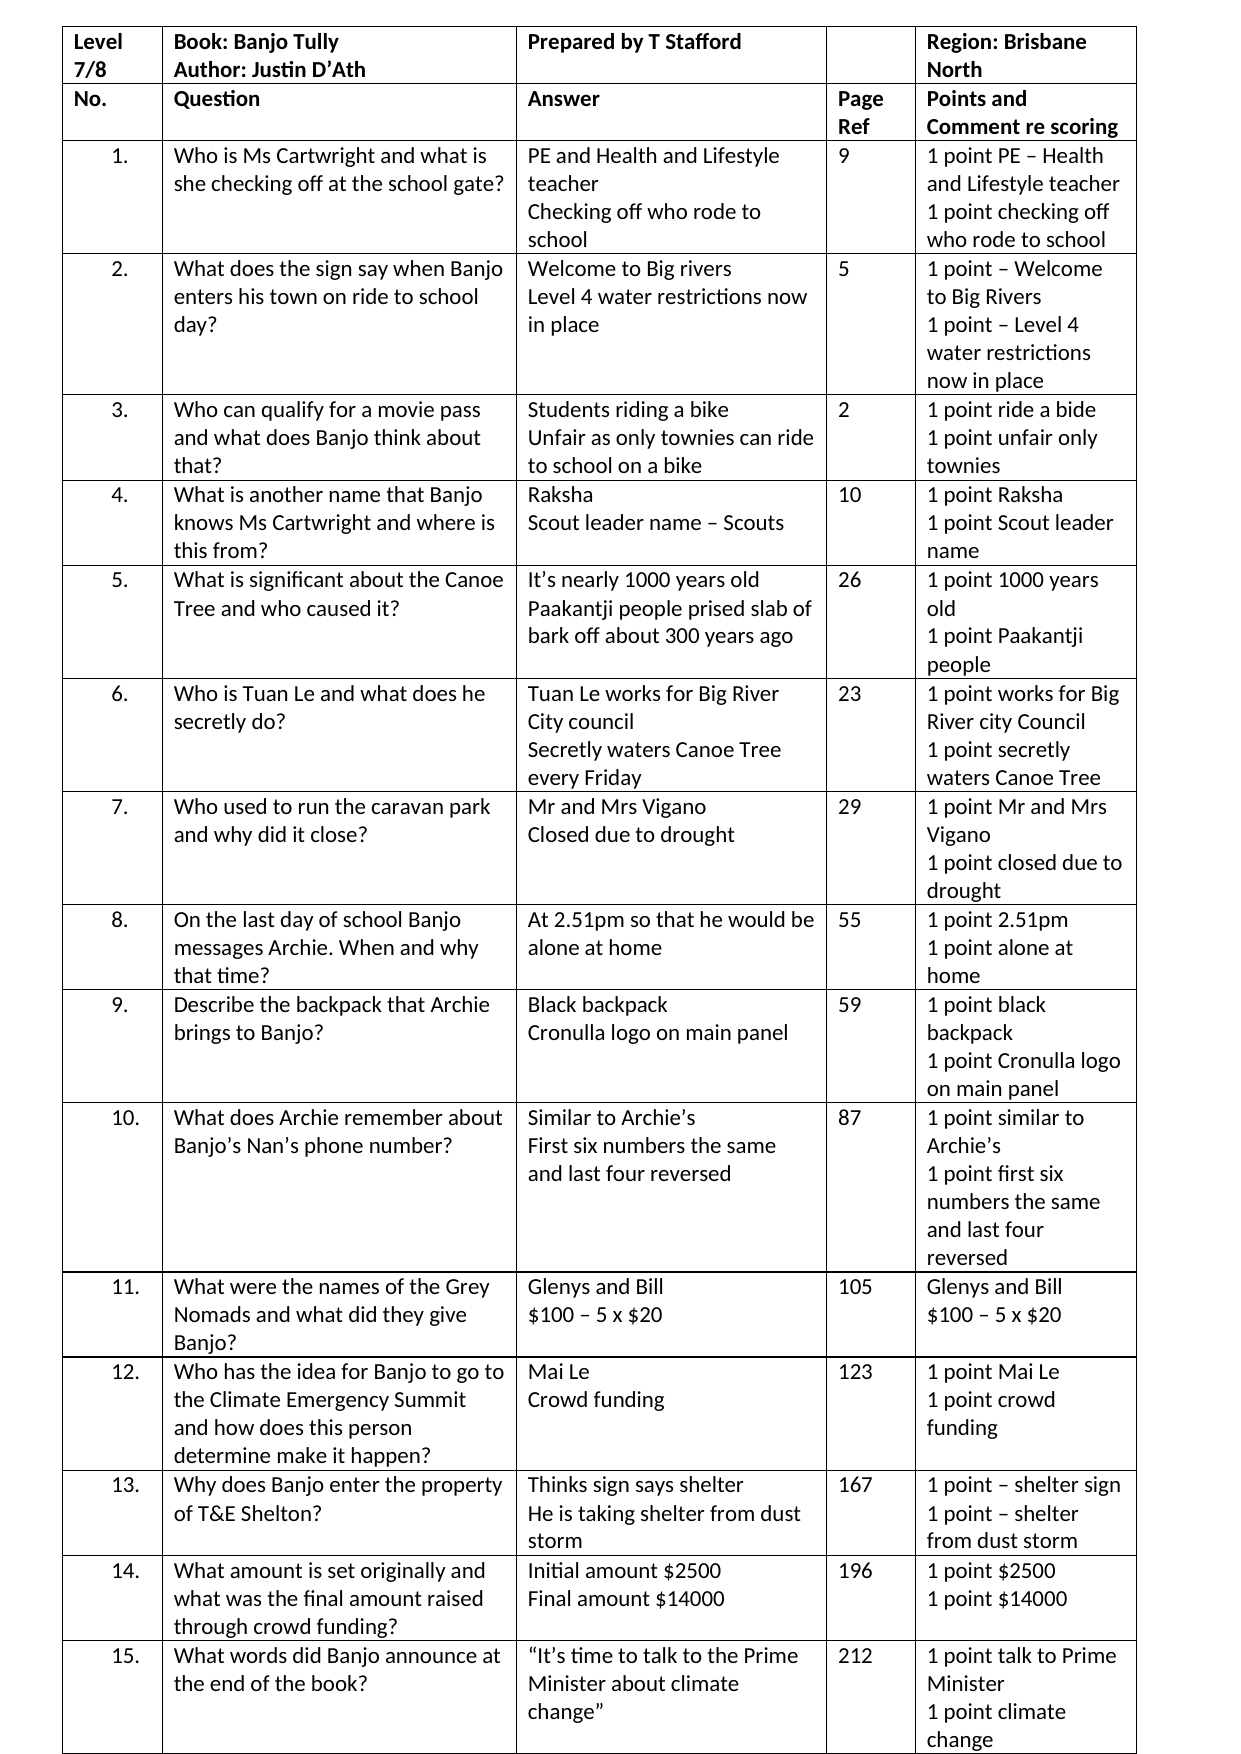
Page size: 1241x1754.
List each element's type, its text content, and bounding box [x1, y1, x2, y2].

table_cell [63, 566, 162, 678]
table_cell Who is Tuan Le and what does he secretly do? [163, 679, 516, 791]
table_cell Students riding a bike Unfair as only townies can ride to school on a bike [517, 395, 826, 479]
table_cell What words did Banjo announce at the end of the book? [163, 1641, 516, 1753]
table_cell 167 [827, 1471, 915, 1555]
table_cell [63, 1641, 162, 1753]
table_cell Glenys and Bill $100 – 5 x $20 [916, 1273, 1136, 1356]
table_cell What is another name that Banjo knows Ms Cartwright and where is this from? [163, 481, 516, 564]
table_header Region: Brisbane North [916, 27, 1136, 83]
table_cell 2 [827, 395, 915, 479]
table_cell 1 point black backpack 1 point Cronulla logo on main panel [916, 990, 1136, 1102]
table_cell No. [63, 84, 162, 140]
table_cell Welcome to Big rivers Level 4 water restrictions now in place [517, 254, 826, 394]
table_header Level 7/8 [63, 27, 162, 83]
table_cell 1 point Raksha 1 point Scout leader name [916, 481, 1136, 564]
table_cell Similar to Archie’s First six numbers the same and last four reversed [517, 1103, 826, 1271]
table_cell Black backpack Cronulla logo on main panel [517, 990, 826, 1102]
table_cell 1 point PE – Health and Lifestyle teacher 1 point checking off who rode to school [916, 141, 1136, 253]
table_cell 1 point Mai Le 1 point crowd funding [916, 1358, 1136, 1469]
table_cell 10 [827, 481, 915, 564]
table_cell Mai Le Crowd funding [517, 1358, 826, 1469]
table_cell [63, 679, 162, 791]
table_cell What amount is set originally and what was the final amount raised through crowd funding? [163, 1556, 516, 1640]
table_cell 29 [827, 792, 915, 904]
table_cell 196 [827, 1556, 915, 1640]
table_cell 1 point Mr and Mrs Vigano 1 point closed due to drought [916, 792, 1136, 904]
table_cell 212 [827, 1641, 915, 1753]
table_cell Answer [517, 84, 826, 140]
table_cell Who has the idea for Banjo to go to the Climate Emergency Summit and how does this person determine make it happen? [163, 1358, 516, 1469]
table_cell [63, 395, 162, 479]
table_cell 1 point – shelter sign 1 point – shelter from dust storm [916, 1471, 1136, 1555]
table_cell [63, 990, 162, 1102]
table_cell 1 point $2500 1 point $14000 [916, 1556, 1136, 1640]
table_cell [63, 1273, 162, 1356]
table_cell 1 point 2.51pm 1 point alone at home [916, 905, 1136, 989]
table_cell 23 [827, 679, 915, 791]
table_cell 105 [827, 1273, 915, 1356]
table_cell Who is Ms Cartwright and what is she checking off at the school gate? [163, 141, 516, 253]
table_cell Mr and Mrs Vigano Closed due to drought [517, 792, 826, 904]
table_cell [63, 1556, 162, 1640]
table_cell 1 point talk to Prime Minister 1 point climate change [916, 1641, 1136, 1753]
table_cell 9 [827, 141, 915, 253]
table_cell [63, 1358, 162, 1469]
table_cell On the last day of school Banjo messages Archie. When and why that time? [163, 905, 516, 989]
table_cell What were the names of the Grey Nomads and what did they give Banjo? [163, 1273, 516, 1356]
table_cell [63, 905, 162, 989]
table_cell 5 [827, 254, 915, 394]
table_cell [63, 254, 162, 394]
table_header Prepared by T Stafford [517, 27, 826, 83]
table_cell PE and Health and Lifestyle teacher Checking off who rode to school [517, 141, 826, 253]
table_cell Points and Comment re scoring [916, 84, 1136, 140]
table_header Book: Banjo Tully Author: Justin D’Ath [163, 27, 516, 83]
table_cell At 2.51pm so that he would be alone at home [517, 905, 826, 989]
table_header [827, 27, 915, 83]
table_cell 59 [827, 990, 915, 1102]
table_cell Glenys and Bill $100 – 5 x $20 [517, 1273, 826, 1356]
table_cell Who used to run the caravan park and why did it close? [163, 792, 516, 904]
table_cell What is significant about the Canoe Tree and who caused it? [163, 566, 516, 678]
table_cell Page Ref [827, 84, 915, 140]
table_cell 1 point 1000 years old 1 point Paakantji people [916, 566, 1136, 678]
table_cell 26 [827, 566, 915, 678]
table_cell 1 point similar to Archie’s 1 point first six numbers the same and last four reversed [916, 1103, 1136, 1271]
table_cell Tuan Le works for Big River City council Secretly waters Canoe Tree every Friday [517, 679, 826, 791]
table_cell 1 point works for Big River city Council 1 point secretly waters Canoe Tree [916, 679, 1136, 791]
table_cell 123 [827, 1358, 915, 1469]
table_cell [63, 141, 162, 253]
table_cell 1 point – Welcome to Big Rivers 1 point – Level 4 water restrictions now in place [916, 254, 1136, 394]
table_cell “It’s time to talk to the Prime Minister about climate change” [517, 1641, 826, 1753]
table_cell Thinks sign says shelter He is taking shelter from dust storm [517, 1471, 826, 1555]
table_cell What does Archie remember about Banjo’s Nan’s phone number? [163, 1103, 516, 1271]
table_cell Describe the backpack that Archie brings to Banjo? [163, 990, 516, 1102]
table_cell [63, 1103, 162, 1271]
table_cell Who can qualify for a movie pass and what does Banjo think about that? [163, 395, 516, 479]
table_cell What does the sign say when Banjo enters his town on ride to school day? [163, 254, 516, 394]
table_cell 55 [827, 905, 915, 989]
table_cell Initial amount $2500 Final amount $14000 [517, 1556, 826, 1640]
table_cell 1 point ride a bide 1 point unfair only townies [916, 395, 1136, 479]
table_cell [63, 481, 162, 564]
table_cell It’s nearly 1000 years old Paakantji people prised slab of bark off about 300 years ago [517, 566, 826, 678]
table_cell Why does Banjo enter the property of T&E Shelton? [163, 1471, 516, 1555]
table_cell Question [163, 84, 516, 140]
table_cell Raksha Scout leader name – Scouts [517, 481, 826, 564]
table_cell [63, 1471, 162, 1555]
table_cell 87 [827, 1103, 915, 1271]
table_cell [63, 792, 162, 904]
